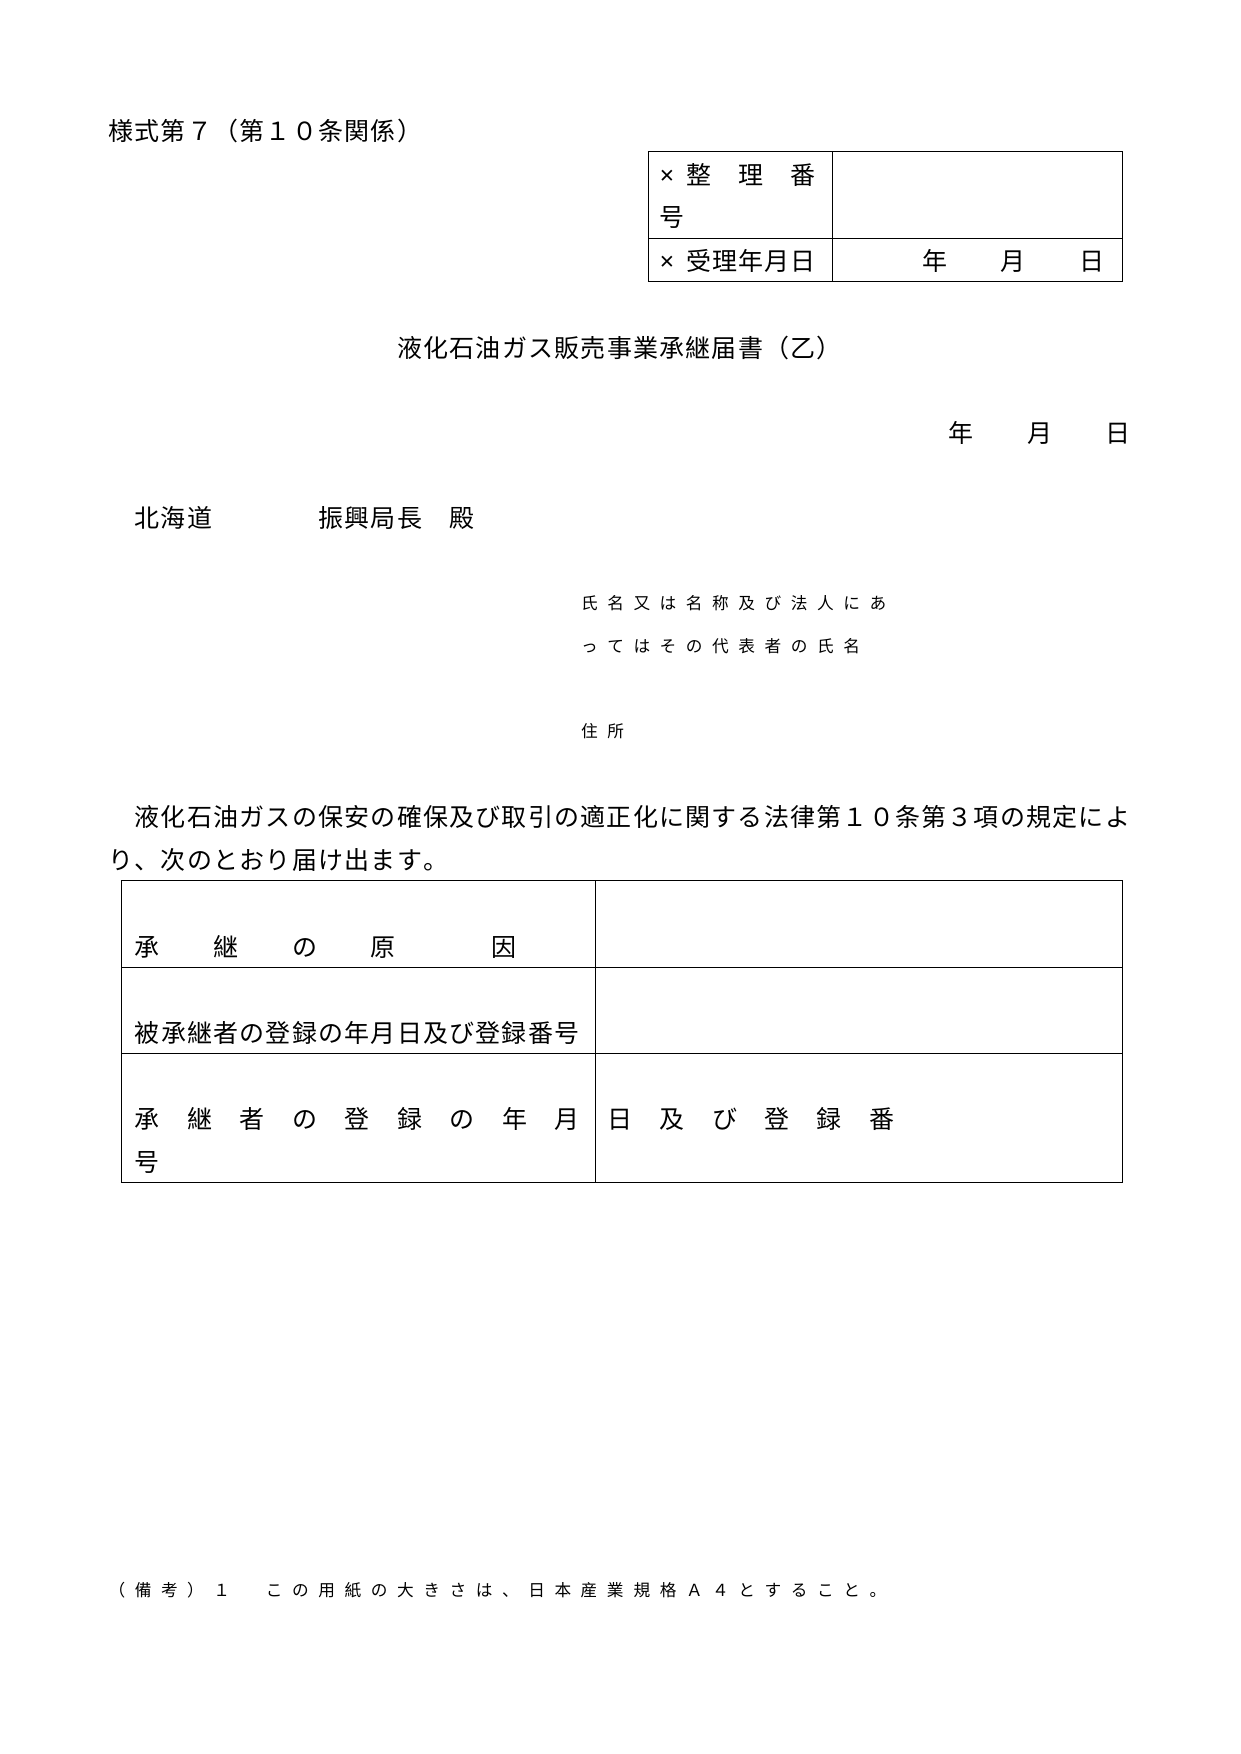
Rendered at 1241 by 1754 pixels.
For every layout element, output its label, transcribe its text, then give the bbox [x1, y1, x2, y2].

text ってはその代表者の氏名 [108, 624, 1132, 667]
table_header [833, 152, 1122, 237]
table_cell [596, 968, 1122, 1053]
text 氏名又は名称及び法人にあ [108, 581, 1132, 624]
text （備考）１ この用紙の大きさは、日本産業規格Ａ４とすること。 [108, 1568, 1132, 1610]
table_cell 年 月 日 [833, 239, 1122, 281]
text 年 月 日 [108, 410, 1132, 453]
table_cell 被承継者の登録の年月日及び登録番号 [122, 968, 595, 1053]
text 液化石油ガスの保安の確保及び取引の適正化に関する法律第１０条第３項の規定によ [108, 795, 1132, 837]
text 北海道 振興局長 殿 [108, 496, 1132, 538]
table_cell [596, 1054, 1122, 1182]
table_cell ×受理年月日 [649, 239, 832, 281]
table_header [596, 881, 1122, 967]
text 様式第７（第１０条関係） [108, 108, 1132, 151]
text り、次のとおり届け出ます。 [108, 837, 1132, 880]
table_cell 承継者の登録の年月日及び登録番号 [122, 1054, 595, 1182]
text 住所 [108, 709, 1132, 752]
table_header ×整理番号 [649, 152, 832, 237]
table_header 承継の原因 [122, 881, 595, 967]
text 液化石油ガス販売事業承継届書（乙） [108, 325, 1132, 368]
